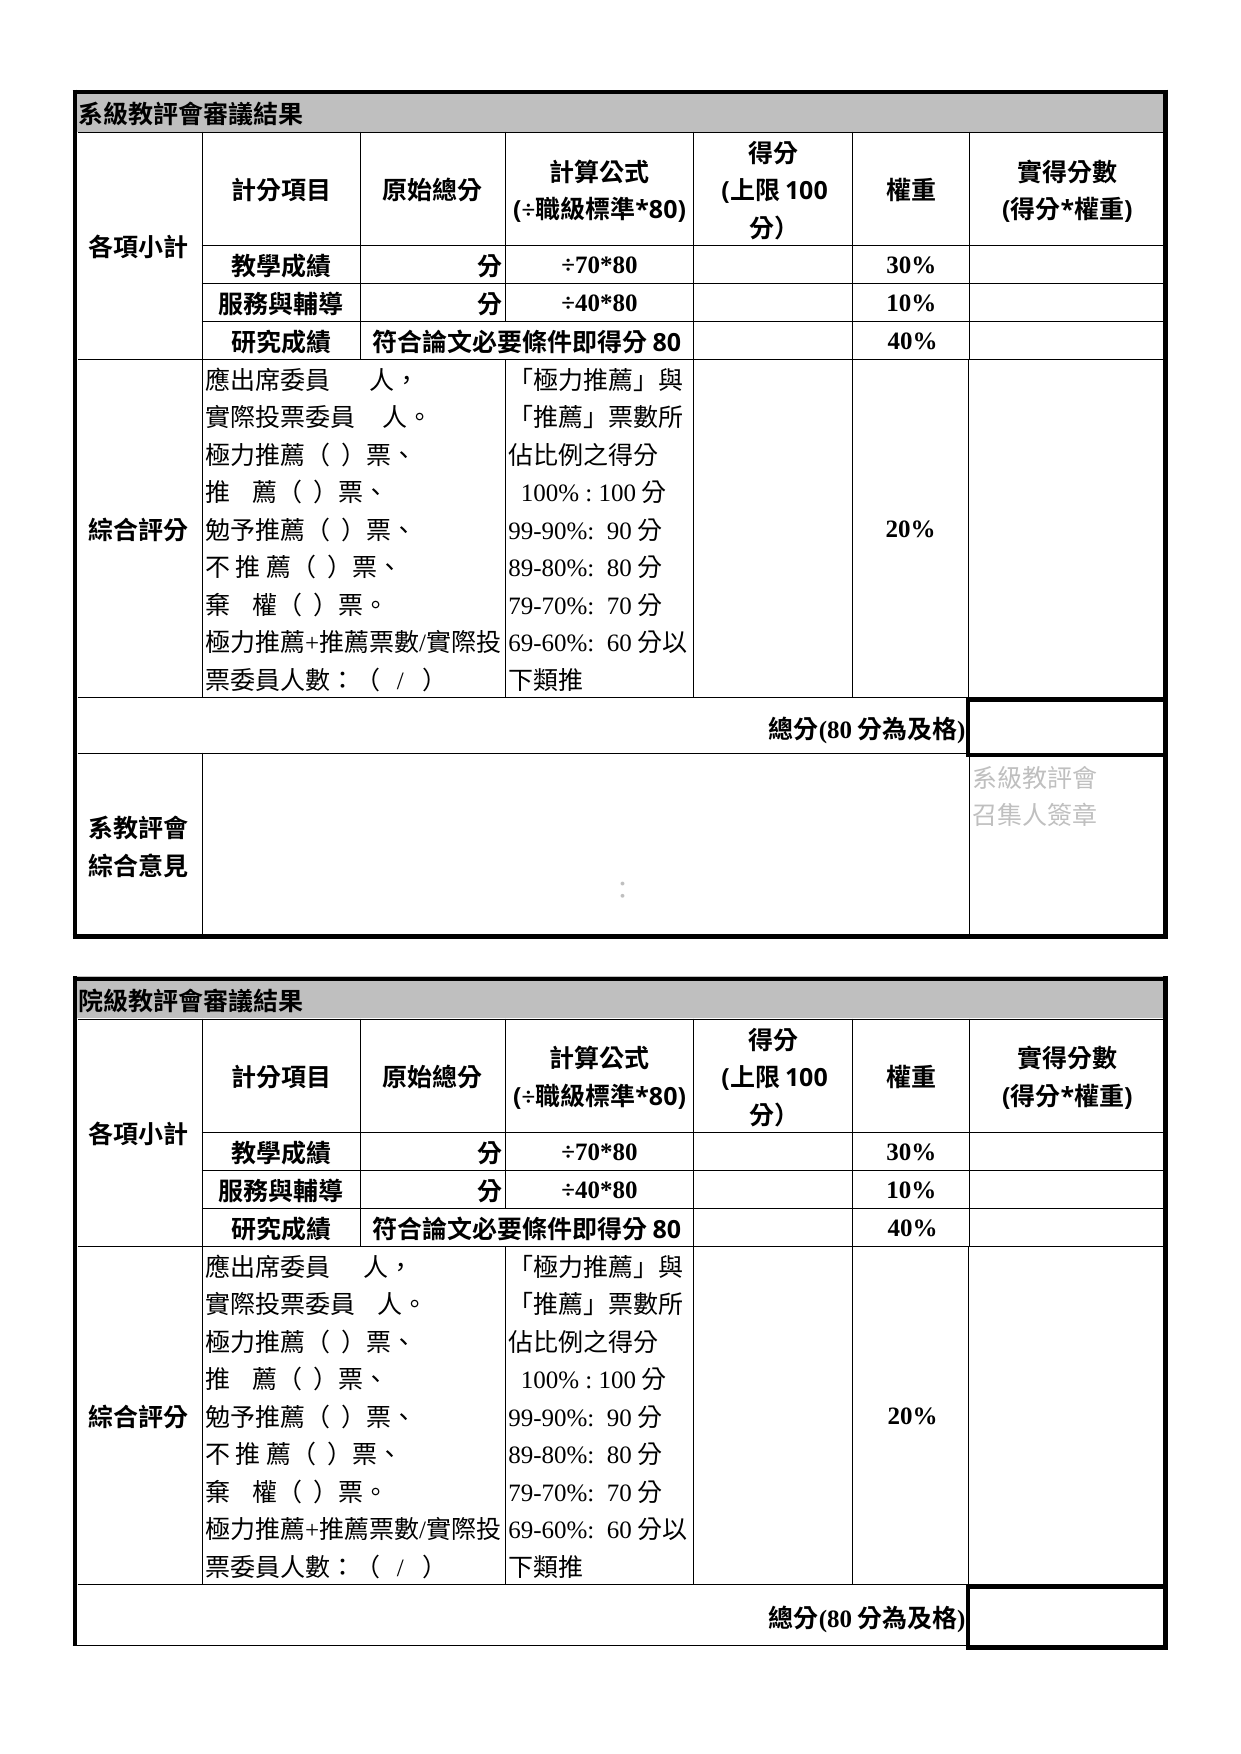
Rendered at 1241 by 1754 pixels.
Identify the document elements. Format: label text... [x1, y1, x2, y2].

table_cell [694, 322, 852, 359]
table_cell ÷70*80 [506, 246, 693, 283]
table_cell [694, 360, 852, 697]
table_cell 40% [853, 1209, 969, 1246]
table_cell 教學成績 [203, 246, 360, 283]
table_cell 符合論文必要條件即得分80 [361, 322, 693, 359]
table_cell 原始總分 [361, 133, 505, 245]
table_cell 分 [361, 1133, 505, 1170]
table_cell 研究成績 [203, 1209, 360, 1246]
table_cell [694, 1133, 852, 1170]
table_header 院級教評會審議結果 [77, 981, 1163, 1018]
table_cell 實得分數 (得分*權重) [970, 1020, 1163, 1132]
table_cell 各項小計 [77, 133, 202, 359]
table_cell 教學成績 [203, 1133, 360, 1170]
table_cell [970, 1589, 1163, 1645]
table_cell 權重 [853, 133, 969, 245]
table_cell ÷40*80 [506, 284, 693, 321]
table_cell [970, 1133, 1163, 1170]
table_cell [970, 702, 1163, 753]
table_cell [694, 1171, 852, 1208]
table_cell [694, 1247, 852, 1584]
table_cell [969, 360, 1163, 697]
table_cell 計算公式 (÷職級標準*80) [506, 133, 693, 245]
table_cell 分 [361, 246, 505, 283]
table_cell 計算公式 (÷職級標準*80) [506, 1020, 693, 1132]
table_cell 得分 (上限100分） [694, 1020, 852, 1132]
table_cell 20% [853, 360, 968, 697]
table_cell 「極力推薦」與「推薦」票數所佔比例之得分 100% : 100分 99-90%: 90分 89-80%: 80分79-70%: 70分 69-60%: 60分以下類推 [506, 360, 693, 697]
table_cell 應出席委員 人， 實際投票委員 人。 極力推薦（ ）票、 推 薦（ ）票、 勉予推薦（ ）票、 不 推 薦（ ）票、 棄 權（ ）票。 極力推薦+推薦票數/實際投票委員人數：（ / ） [203, 1247, 505, 1584]
table_cell 原始總分 [361, 1020, 505, 1132]
table_cell 系教評會綜合意見 [77, 754, 202, 934]
table_cell 30% [853, 246, 969, 283]
table_cell [970, 246, 1163, 283]
table_cell 實得分數 (得分*權重) [970, 133, 1163, 245]
table_cell 40% [853, 322, 969, 359]
table_header 系級教評會審議結果 [77, 94, 1163, 132]
table_cell 各項小計 [77, 1020, 202, 1246]
table_cell 服務與輔導 [203, 284, 360, 321]
table_cell 綜合評分 [77, 1247, 202, 1584]
table_cell [970, 322, 1163, 359]
table_cell ÷70*80 [506, 1133, 693, 1170]
table_cell 符合論文必要條件即得分80 [361, 1209, 693, 1246]
table_cell 得分 (上限100分） [694, 133, 852, 245]
table_cell 總分(80分為及格) [77, 698, 966, 753]
table_cell ÷40*80 [506, 1171, 693, 1208]
table_cell [694, 246, 852, 283]
table_cell 「極力推薦」與「推薦」票數所佔比例之得分 100% : 100分 99-90%: 90分 89-80%: 80分79-70%: 70分 69-60%: 60分以下類推 [506, 1247, 693, 1584]
table_cell [970, 284, 1163, 321]
table_cell 綜合評分 [77, 360, 202, 697]
table_cell 分 [361, 284, 505, 321]
table_cell 權重 [853, 1020, 969, 1132]
table_cell 計分項目 [203, 133, 360, 245]
table_cell 20% [853, 1247, 968, 1584]
table_cell ： [203, 754, 969, 934]
table_cell [970, 1171, 1163, 1208]
table_cell [970, 1209, 1163, 1246]
table_cell 30% [853, 1133, 969, 1170]
table_cell [694, 1209, 852, 1246]
table_cell 10% [853, 284, 969, 321]
table_cell 服務與輔導 [203, 1171, 360, 1208]
table_cell 研究成績 [203, 322, 360, 359]
table_cell 分 [361, 1171, 505, 1208]
table_cell 10% [853, 1171, 969, 1208]
table_cell 計分項目 [203, 1020, 360, 1132]
table_cell [969, 1247, 1163, 1584]
table_cell 總分(80分為及格) [77, 1585, 966, 1645]
table_cell 系級教評會 召集人簽章 [970, 757, 1163, 934]
table_cell 應出席委員 人， 實際投票委員 人。 極力推薦（ ）票、 推 薦（ ）票、 勉予推薦（ ）票、 不 推 薦（ ）票、 棄 權（ ）票。 極力推薦+推薦票數/實際投票委員人數：（ / ） [203, 360, 505, 697]
table_cell [694, 284, 852, 321]
